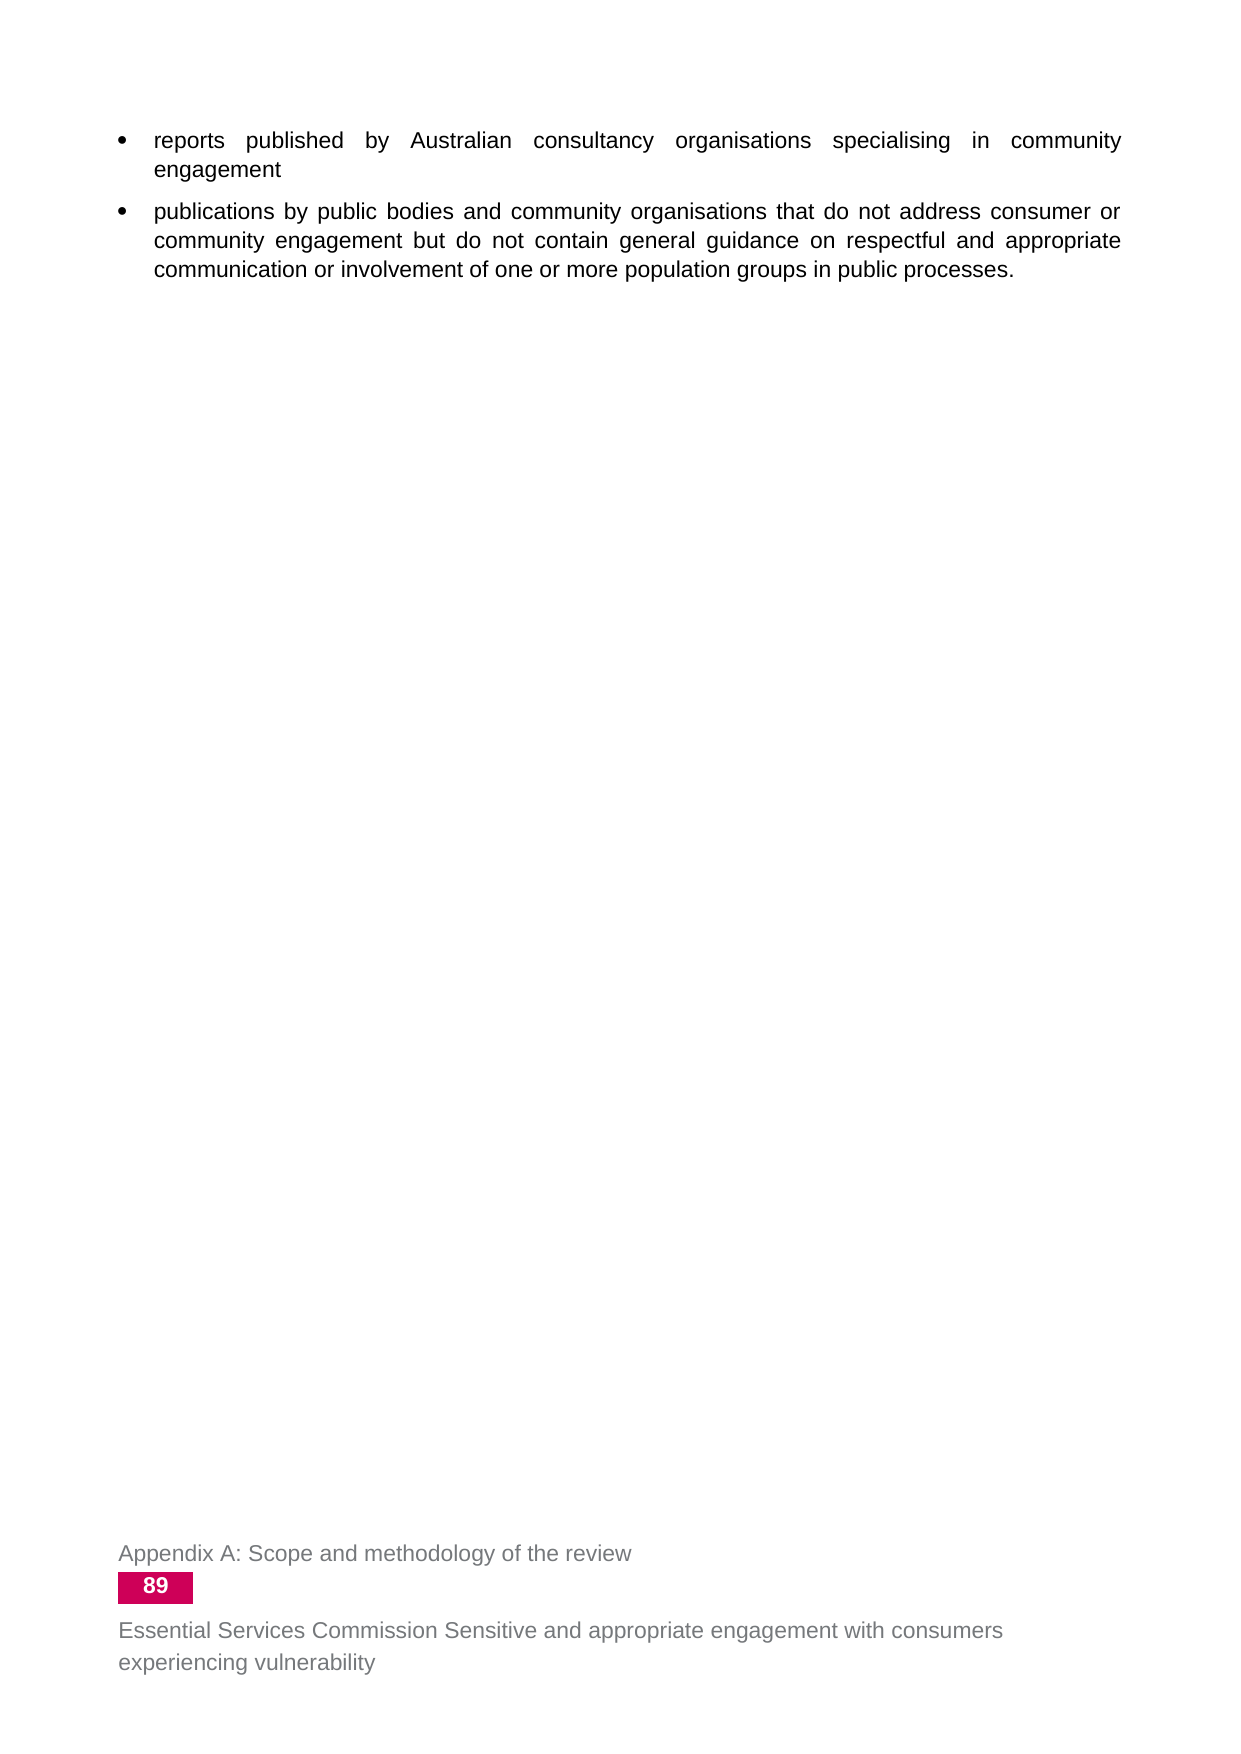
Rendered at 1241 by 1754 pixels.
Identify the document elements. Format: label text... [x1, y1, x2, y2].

list reports published by Australian consultancy organisations specialising in community engagement [118, 127, 1122, 183]
list publications by public bodies and community organisations that do not address consumer or community engagement but do not contain general guidance on respectful and appropriate communication or involvement of one or more population groups in public processes. [118, 198, 1122, 282]
